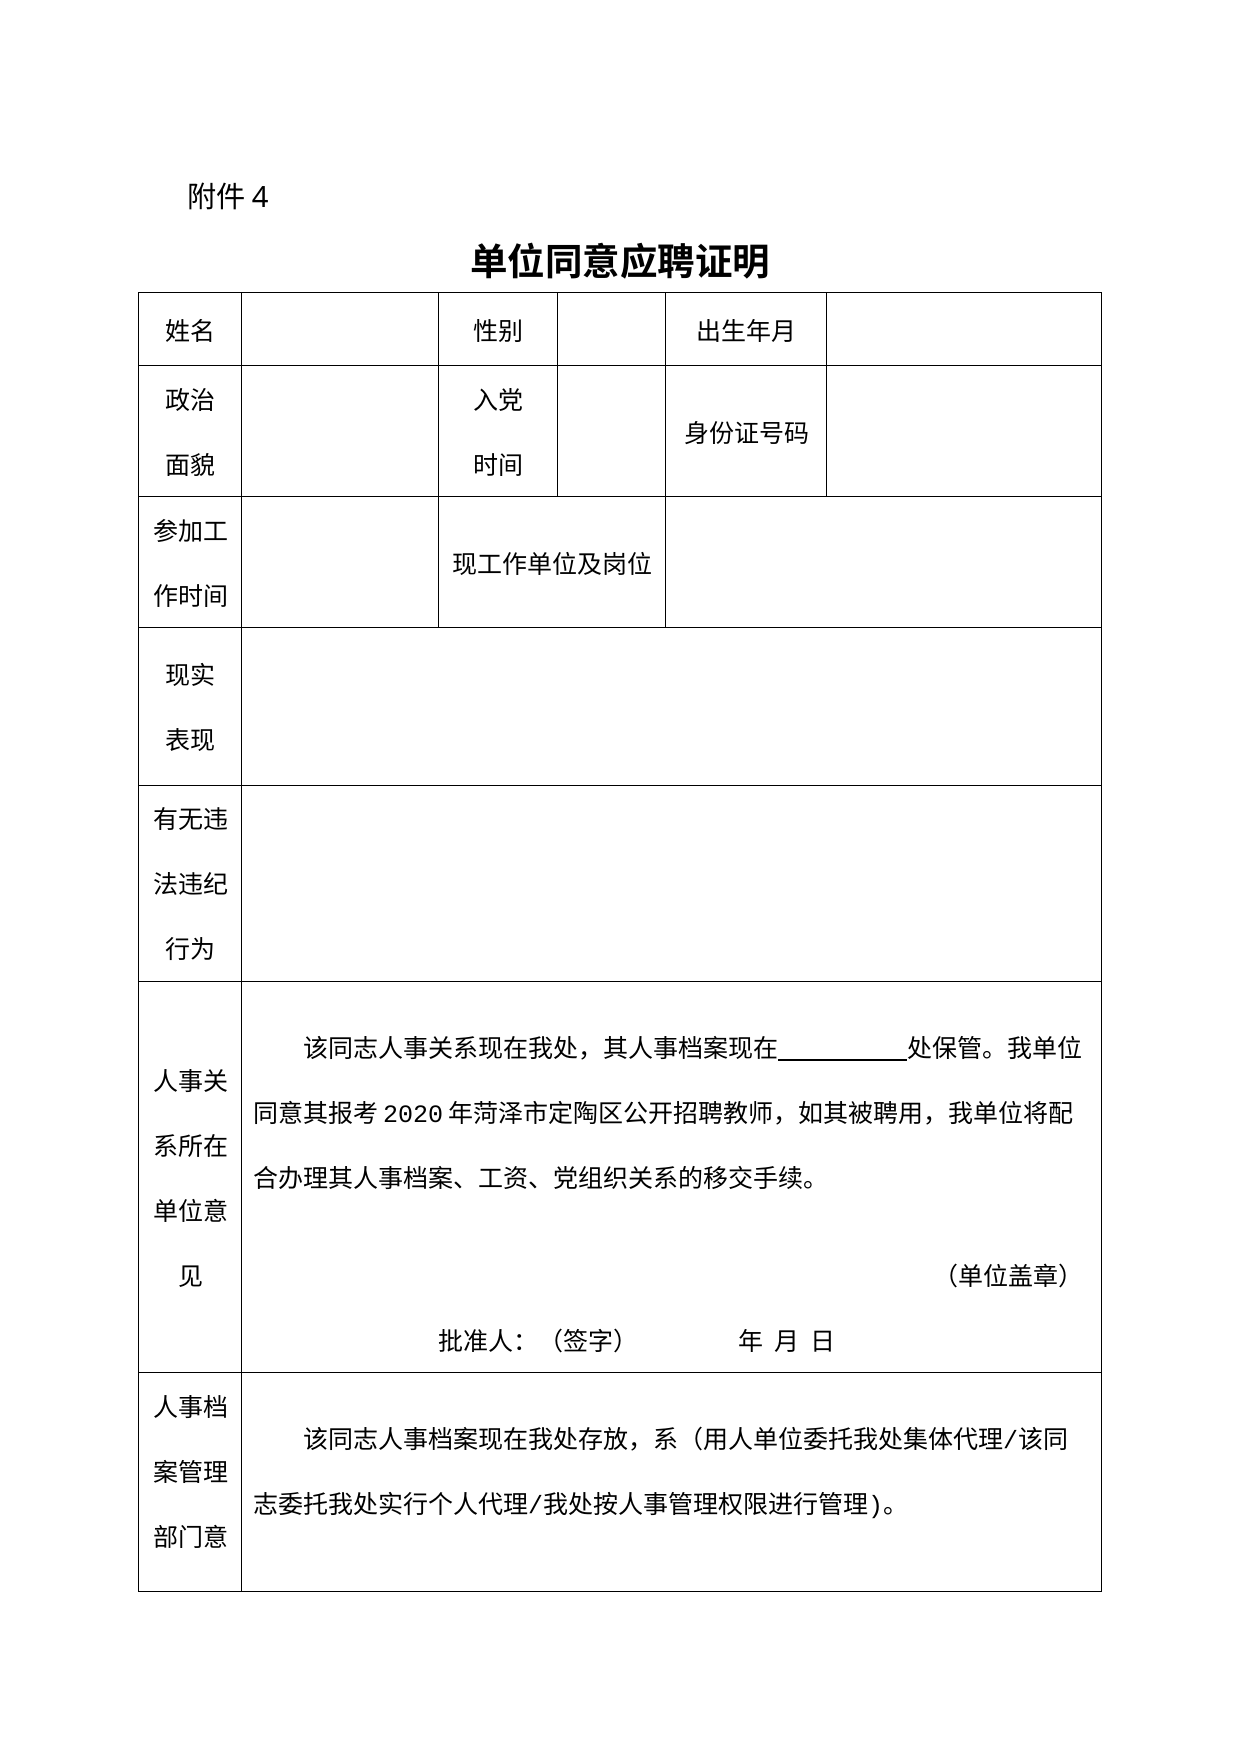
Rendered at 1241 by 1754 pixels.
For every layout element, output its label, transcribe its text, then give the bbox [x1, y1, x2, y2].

table_cell [242, 786, 1101, 981]
table_cell 身份证号码 [666, 366, 826, 496]
table_cell [242, 628, 1101, 784]
table_cell 现工作单位及岗位 [439, 497, 665, 627]
table_cell 政治 面貌 [139, 366, 241, 496]
table_cell 参加工作时间 [139, 497, 241, 627]
table_cell [242, 497, 438, 627]
table_header [827, 293, 1101, 365]
table_header [558, 293, 665, 365]
table_cell [666, 497, 1101, 627]
table_cell 人事关系所在单位意见 [139, 982, 241, 1372]
table_header 性别 [439, 293, 557, 365]
text 附件4 [187, 162, 1053, 227]
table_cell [242, 1373, 1101, 1591]
text 单位同意应聘证明 [187, 227, 1053, 292]
table_header [242, 293, 438, 365]
table_cell 现实 表现 [139, 628, 241, 784]
table_cell 该同志人事关系现在我处，其人事档案现在 处保管。我单位同意其报考2020年菏泽市定陶区公开招聘教师，如其被聘用，我单位将配合办理其人事档案、工资、党组织关系的移交手续。 （单位盖章） 批准人：（签字） 年 月 日 [242, 982, 1101, 1372]
table_cell [558, 366, 665, 496]
table_header 出生年月 [666, 293, 826, 365]
table_cell 人事档案管理部门意见 [139, 1373, 241, 1591]
table_header 姓名 [139, 293, 241, 365]
table_cell 入党 时间 [439, 366, 557, 496]
table_cell [827, 366, 1101, 496]
table_cell [242, 366, 438, 496]
table_cell 有无违法违纪行为 [139, 786, 241, 981]
